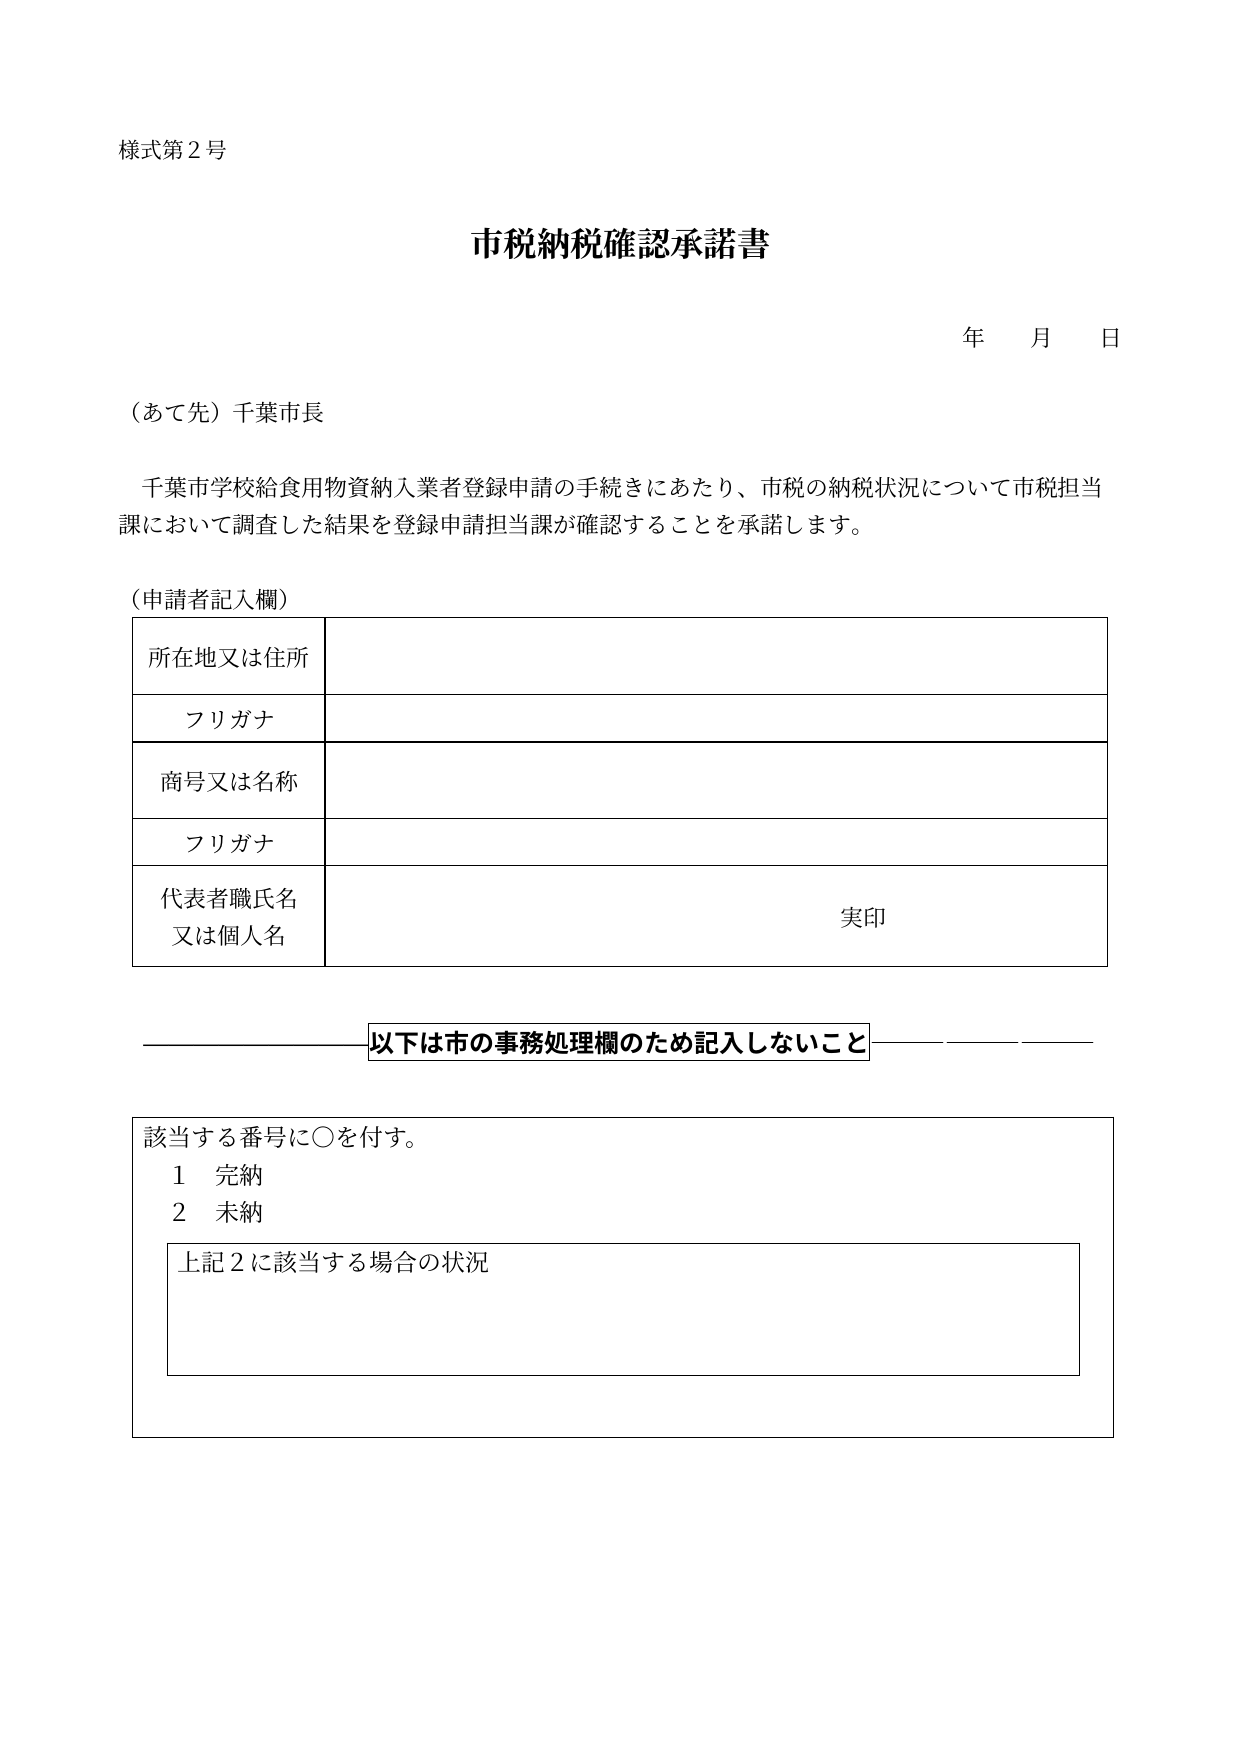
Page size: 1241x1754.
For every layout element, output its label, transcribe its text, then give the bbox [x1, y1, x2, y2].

table_header 該当する番号に○を付す。 １ 完納 ２ 未納 [133, 1118, 1113, 1437]
table_header 所在地又は住所 [133, 618, 324, 694]
text 市税納税確認承諾書 [118, 205, 1122, 280]
table_cell [326, 743, 1107, 818]
table_cell 実印 [326, 866, 1107, 966]
text （あて先）千葉市長 [118, 392, 1122, 430]
text ―――――――――以下は市の事務処理欄のため記入しないこと――――――――― [118, 1004, 1122, 1079]
table_cell 商号又は名称 [133, 743, 324, 818]
text 年 月 日 [118, 317, 1122, 355]
table_cell フリガナ [133, 695, 324, 741]
table_cell 代表者職氏名 又は個人名 [133, 866, 324, 966]
text 千葉市学校給食用物資納入業者登録申請の手続きにあたり、市税の納税状況について市税担当課において調査した結果を登録申請担当課が確認することを承諾します。 [118, 467, 1122, 542]
table_cell フリガナ [133, 819, 324, 865]
text （申請者記入欄） [118, 580, 1122, 617]
text 様式第２号 [118, 130, 1122, 167]
table_cell [326, 695, 1107, 741]
table_cell [326, 819, 1107, 865]
table_header [326, 618, 1107, 694]
